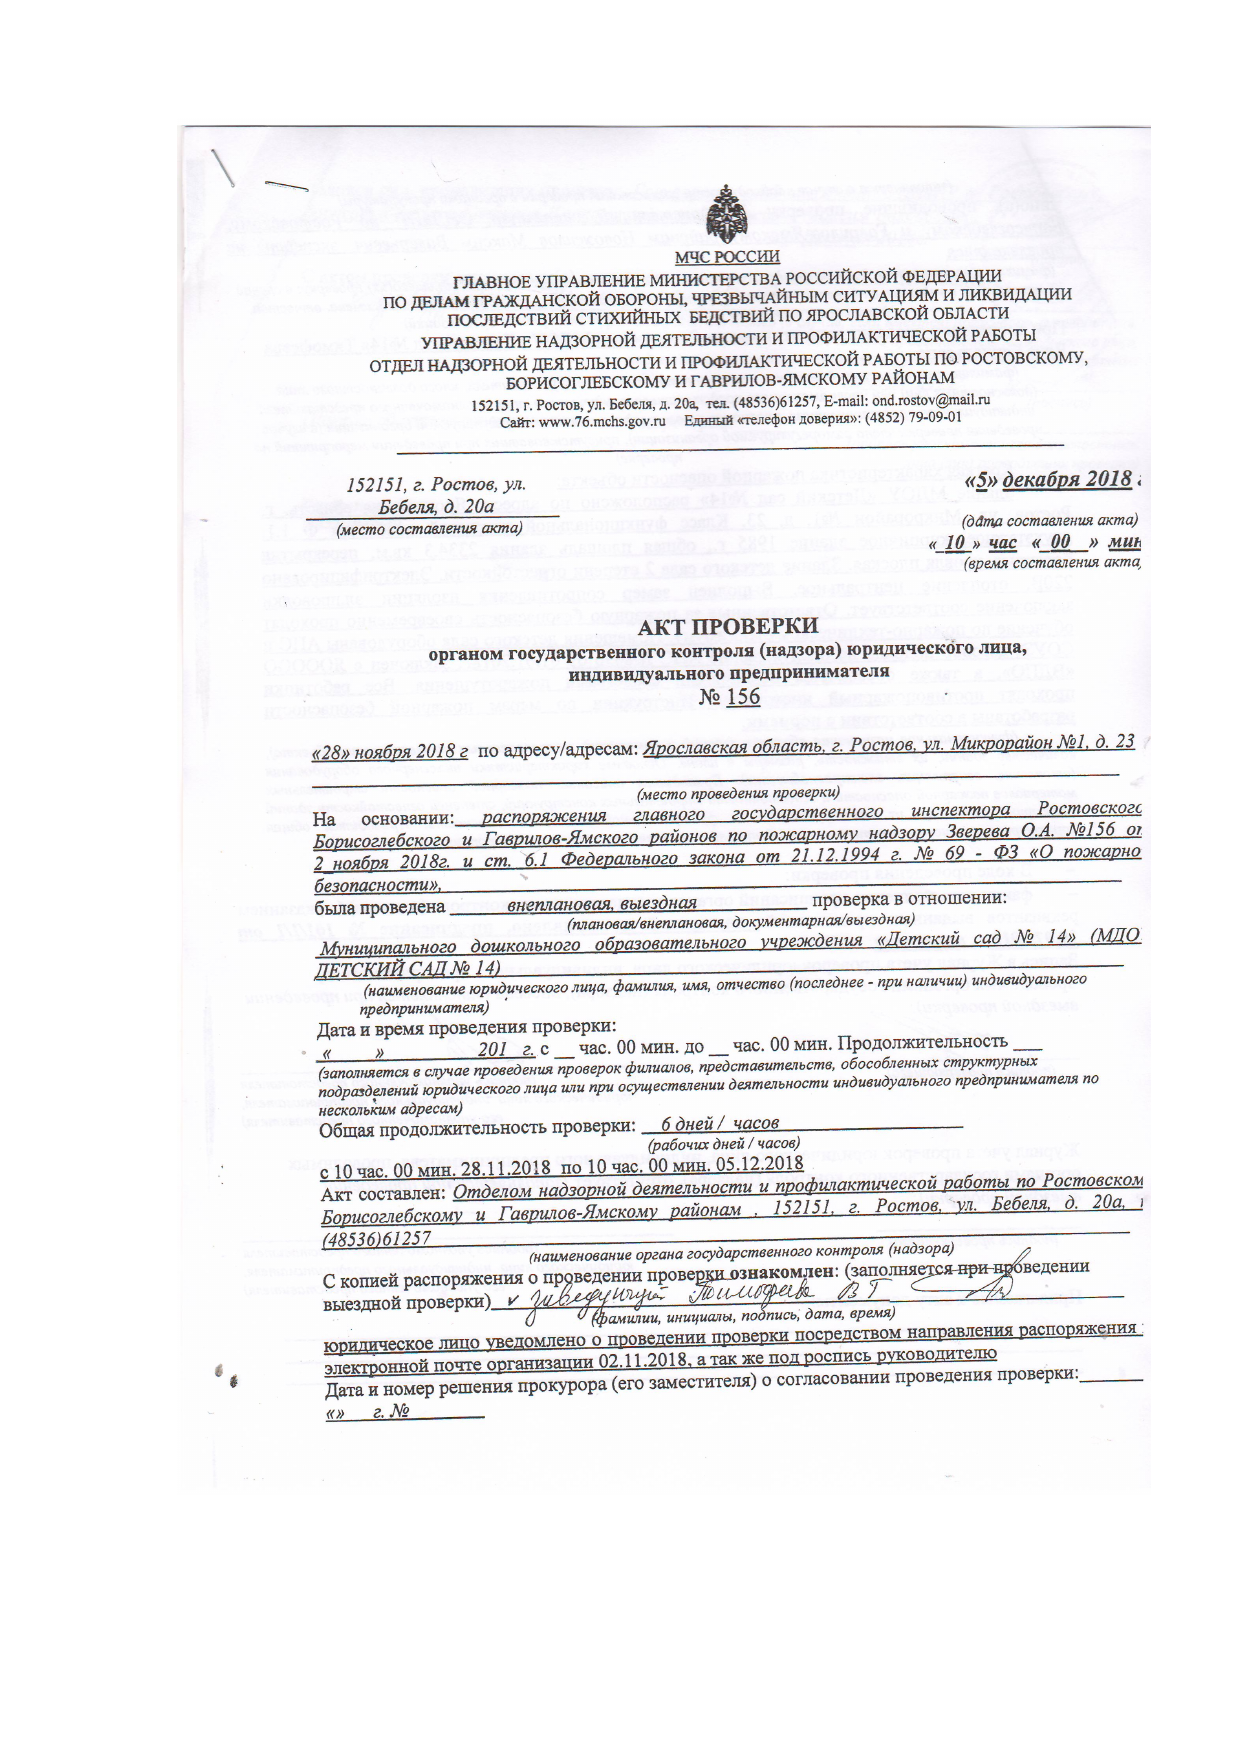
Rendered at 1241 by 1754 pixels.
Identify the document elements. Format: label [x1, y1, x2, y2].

picture [177, 118, 1151, 1495]
